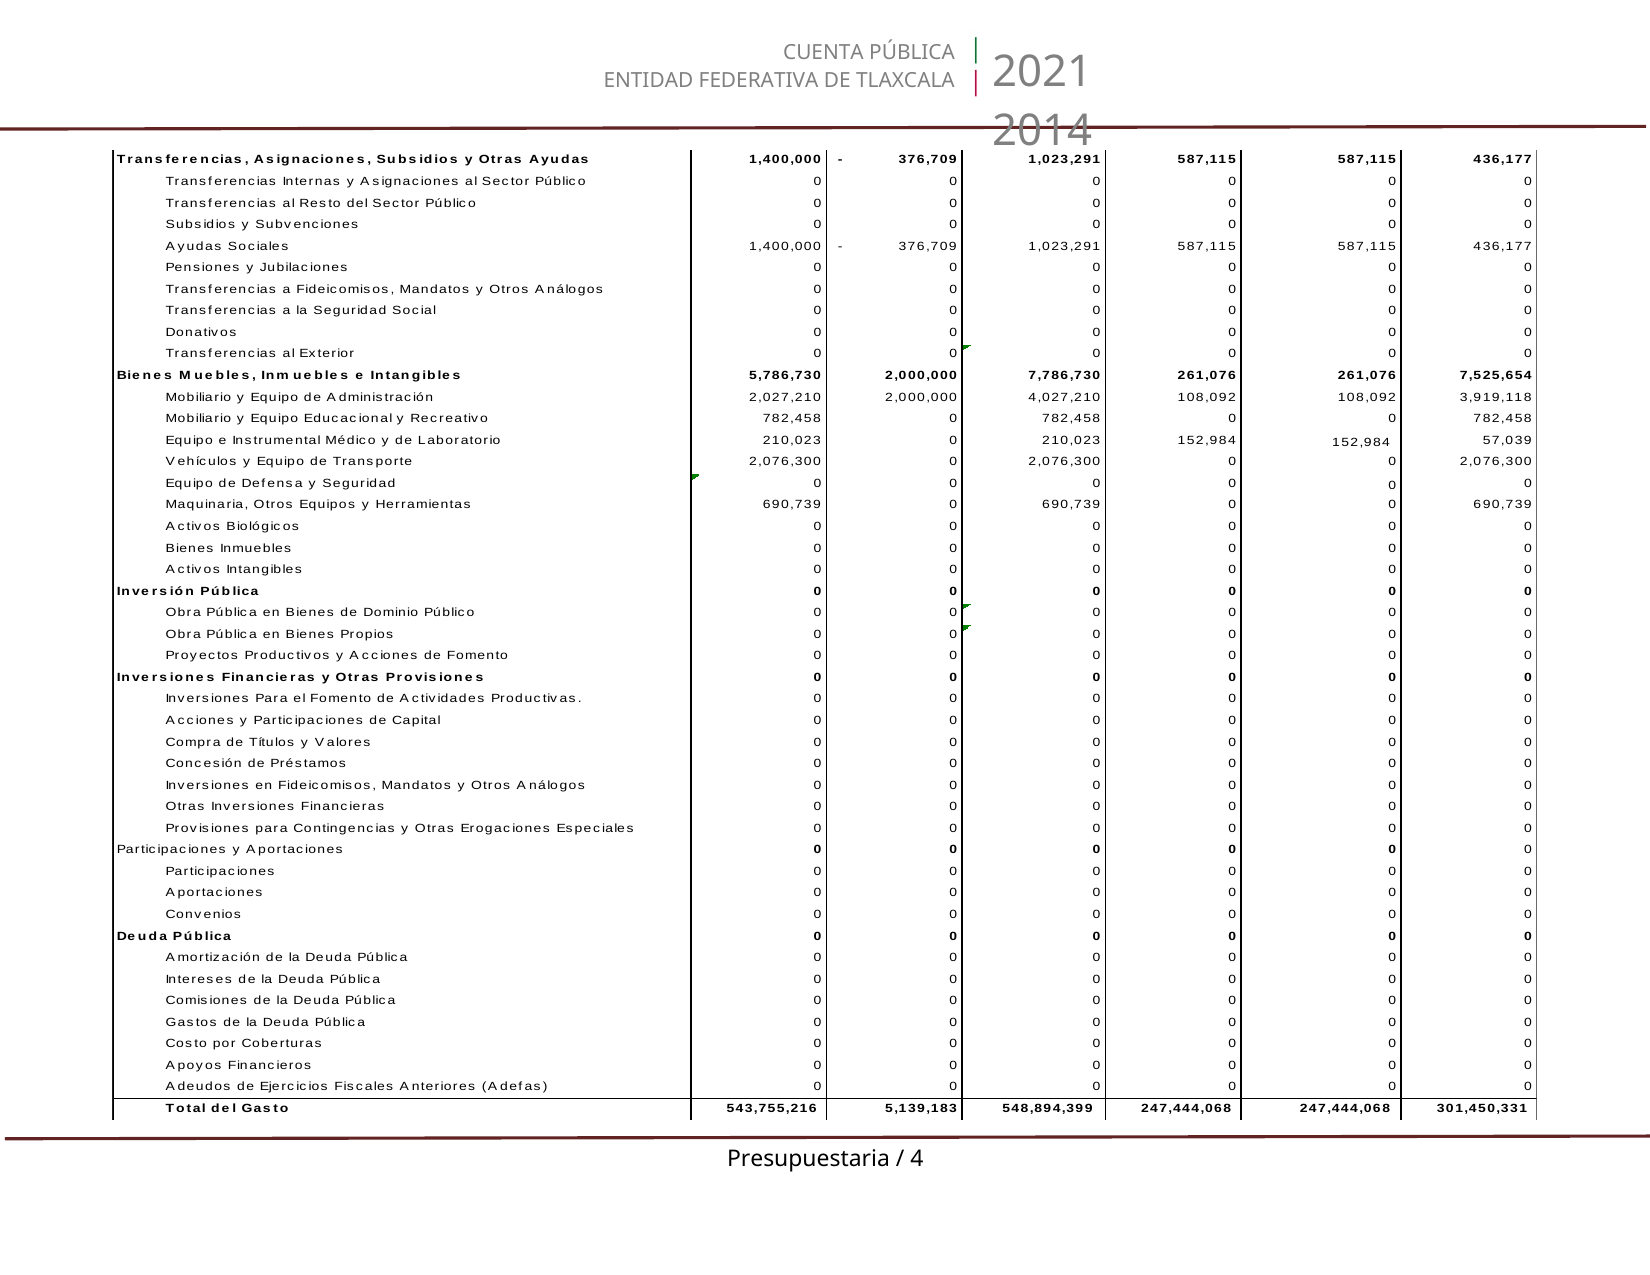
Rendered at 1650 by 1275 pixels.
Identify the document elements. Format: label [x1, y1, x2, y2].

picture [970, 28, 986, 99]
